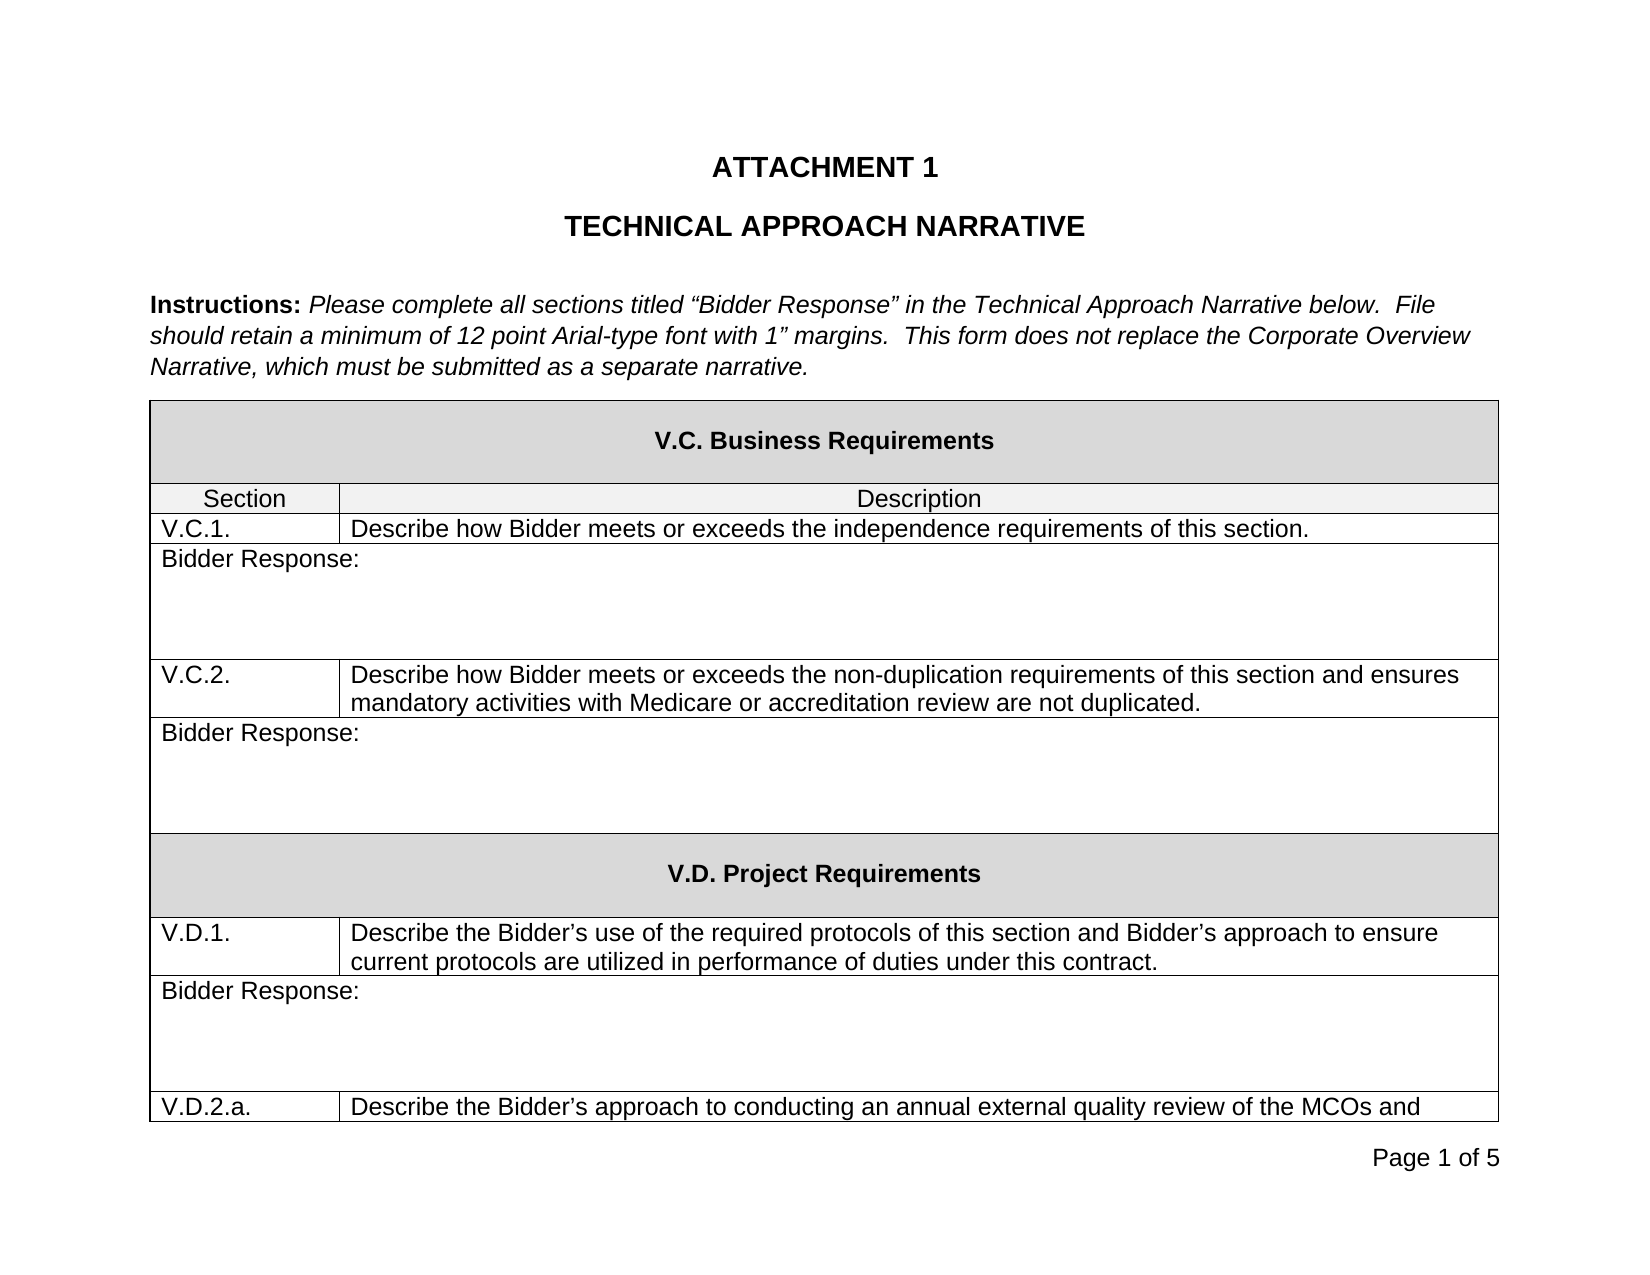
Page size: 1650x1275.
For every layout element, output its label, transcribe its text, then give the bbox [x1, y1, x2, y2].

table_cell V.C.2. [151, 660, 339, 717]
table_cell Description [340, 484, 1498, 513]
table_cell Bidder Response: [151, 544, 1498, 659]
text Instructions: Please complete all sections titled “Bidder Response” in the Technical Approach Narrative below. File should retain a minimum of 12 point Arial-type font with 1” margins. This form does not replace the Corporate Overview Narrative, which must be submitted as a separate narrative. [150, 290, 1500, 381]
table_cell V.D.2.a. [151, 1092, 339, 1121]
text ATTACHMENT 1 [150, 150, 1500, 183]
table_cell V.D. Project Requirements [151, 834, 1498, 917]
text TECHNICAL APPROACH NARRATIVE [150, 208, 1500, 242]
table_cell Describe how Bidder meets or exceeds the independence requirements of this section. [340, 514, 1498, 543]
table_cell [340, 1092, 1498, 1121]
table_cell Describe the Bidder’s use of the required protocols of this section and Bidder’s approach to ensure current protocols are utilized in performance of duties under this contract. [340, 918, 1498, 975]
table_cell Bidder Response: [151, 976, 1498, 1091]
table_cell Describe how Bidder meets or exceeds the non-duplication requirements of this section and ensures mandatory activities with Medicare or accreditation review are not duplicated. [340, 660, 1498, 717]
table_cell Bidder Response: [151, 718, 1498, 833]
table_cell Section [151, 484, 339, 513]
table_cell V.C.1. [151, 514, 339, 543]
table_header V.C. Business Requirements [151, 401, 1498, 483]
table_cell V.D.1. [151, 918, 339, 975]
